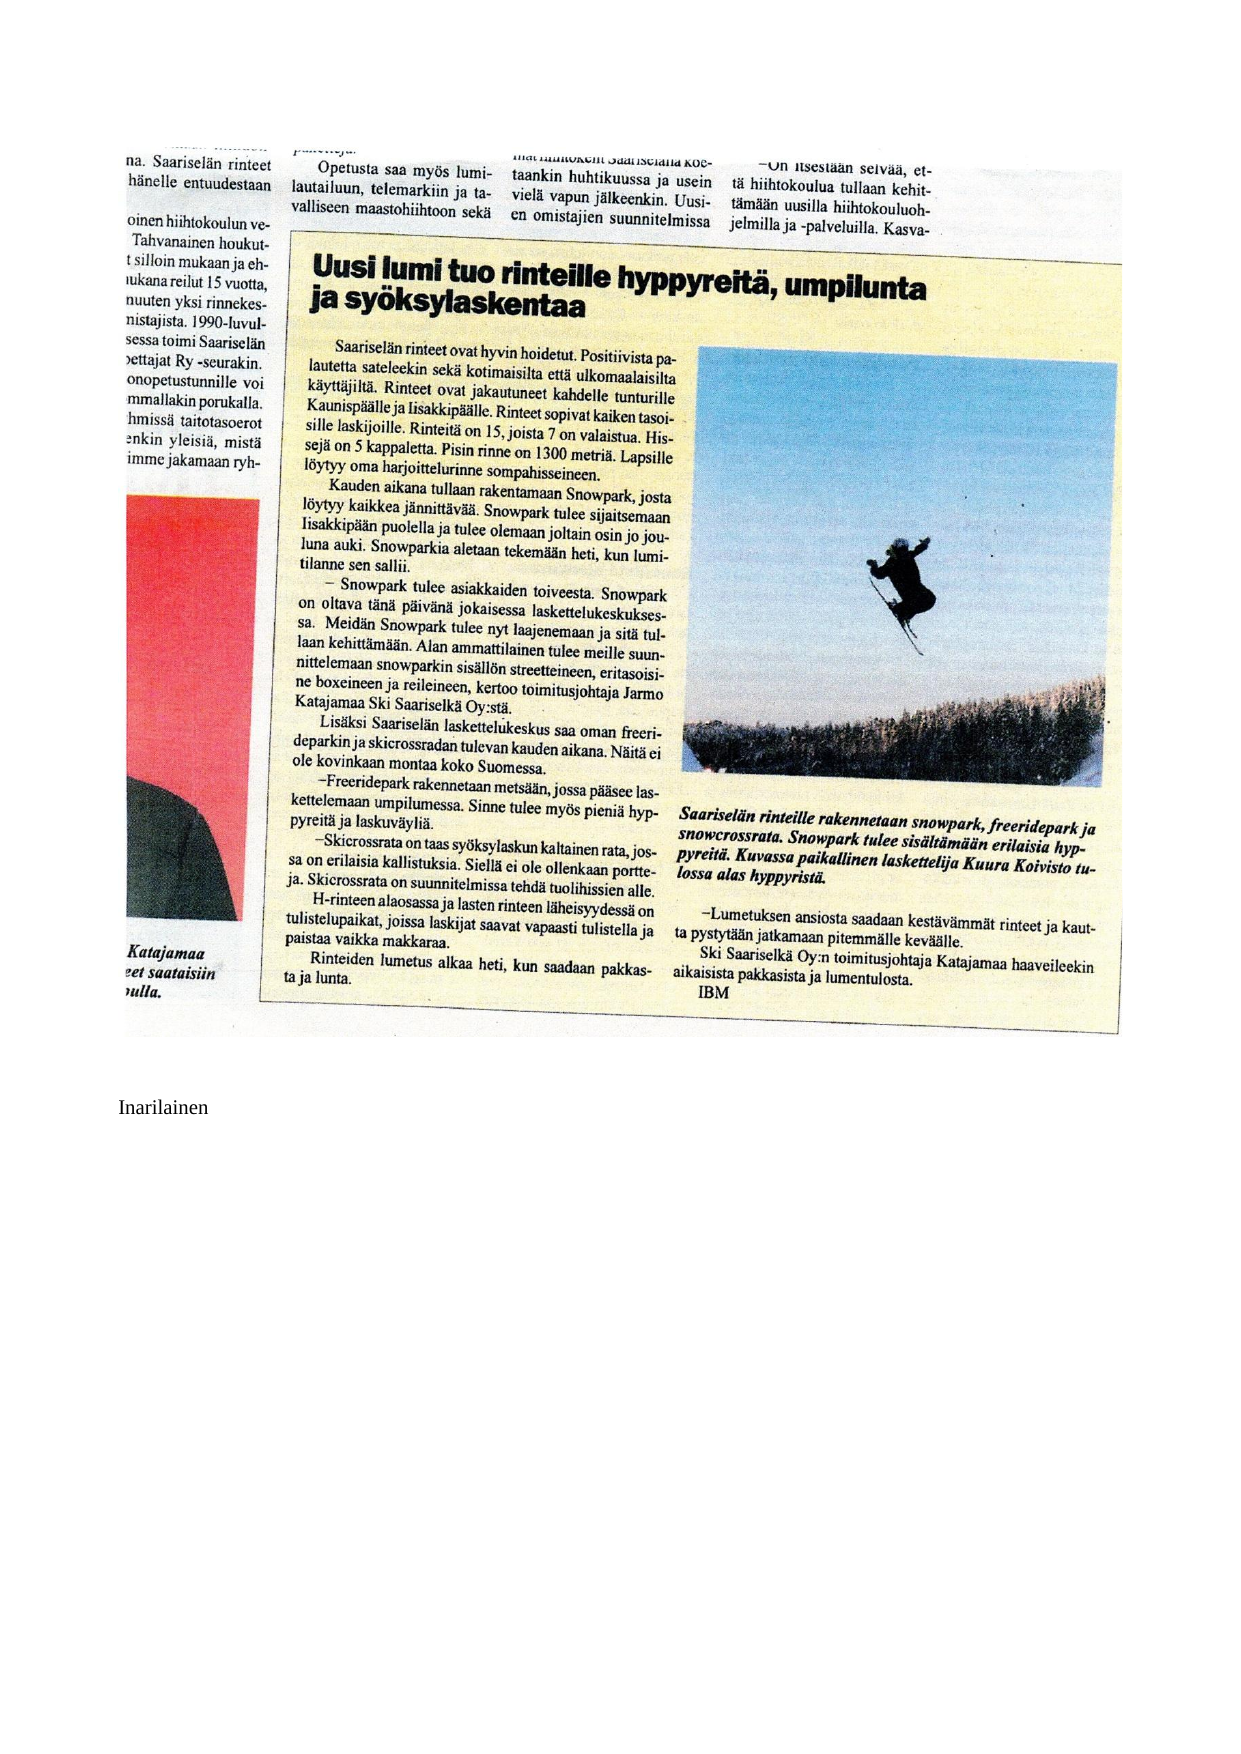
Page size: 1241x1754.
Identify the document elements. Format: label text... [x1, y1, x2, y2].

picture [118, 147, 1123, 1037]
text Inarilainen [118, 1095, 1122, 1119]
